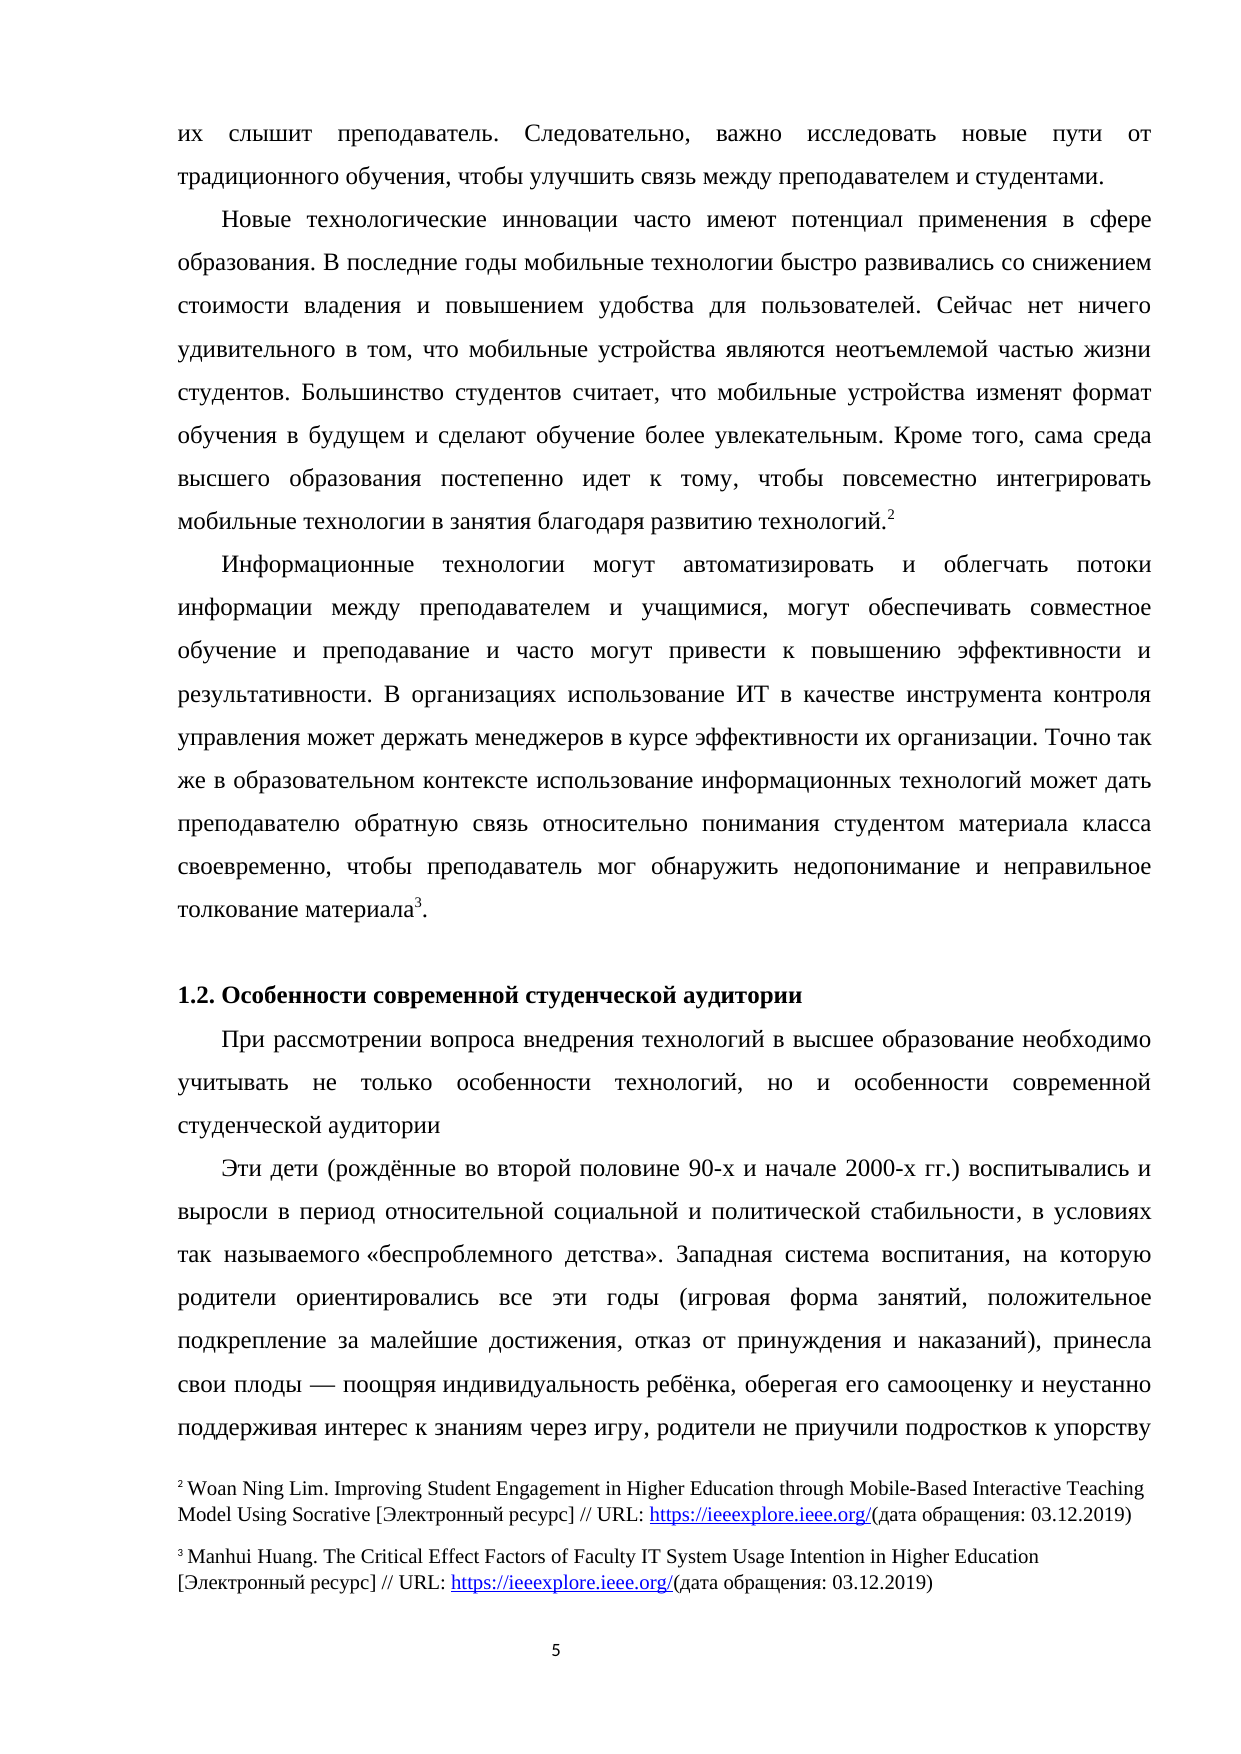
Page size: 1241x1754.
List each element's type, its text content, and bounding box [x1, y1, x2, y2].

text При рассмотрении вопроса внедрения технологий в высшее образование необходимо учитывать не только особенности технологий, но и особенности современной студенческой аудитории [177, 1096, 1152, 1139]
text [177, 1354, 1152, 1441]
subtitle 1.2. Особенности современной студенческой аудитории [177, 981, 1152, 1009]
text Новые технологические инновации часто имеют потенциал применения в сфере образования. В последние годы мобильные технологии быстро развивались со снижением стоимости владения и повышением удобства для пользователей. Сейчас нет ничего удивительного в том, что мобильные устройства являются неотъемлемой частью жизни студентов. Большинство студентов считает, что мобильные устройства изменят формат обучения в будущем и сделают обучение более увлекательным. Кроме того, сама среда высшего образования постепенно идет к тому, чтобы повсеместно интегрировать мобильные технологии в занятия благодаря развитию технологий. [177, 204, 1152, 334]
text При рассмотрении вопроса внедрения технологий в высшее образование необходимо учитывать не только особенности технологий, но и особенности современной студенческой аудитории [177, 1024, 1152, 1067]
text Информационные технологии могут автоматизировать и облегчать потоки информации между преподавателем и учащимися, могут обеспечивать совместное обучение и преподавание и часто могут привести к повышению эффективности и результативности. В организациях использование ИТ в качестве инструмента контроля управления может держать менеджеров в курсе эффективности их организации. Точно так же в образовательном контексте использование информационных технологий может дать преподавателю обратную связь относительно понимания студентом материала класса своевременно, чтобы преподаватель мог обнаружить недопонимание и неправильное толкование материала. [177, 549, 1152, 923]
text Новые технологические инновации часто имеют потенциал применения в сфере образования. В последние годы мобильные технологии быстро развивались со снижением стоимости владения и повышением удобства для пользователей. Сейчас нет ничего удивительного в том, что мобильные устройства являются неотъемлемой частью жизни студентов. Большинство студентов считает, что мобильные устройства изменят формат обучения в будущем и сделают обучение более увлекательным. Кроме того, сама среда высшего образования постепенно идет к тому, чтобы повсеместно интегрировать мобильные технологии в занятия благодаря развитию технологий. [177, 362, 1152, 535]
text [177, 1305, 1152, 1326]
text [177, 118, 1152, 190]
